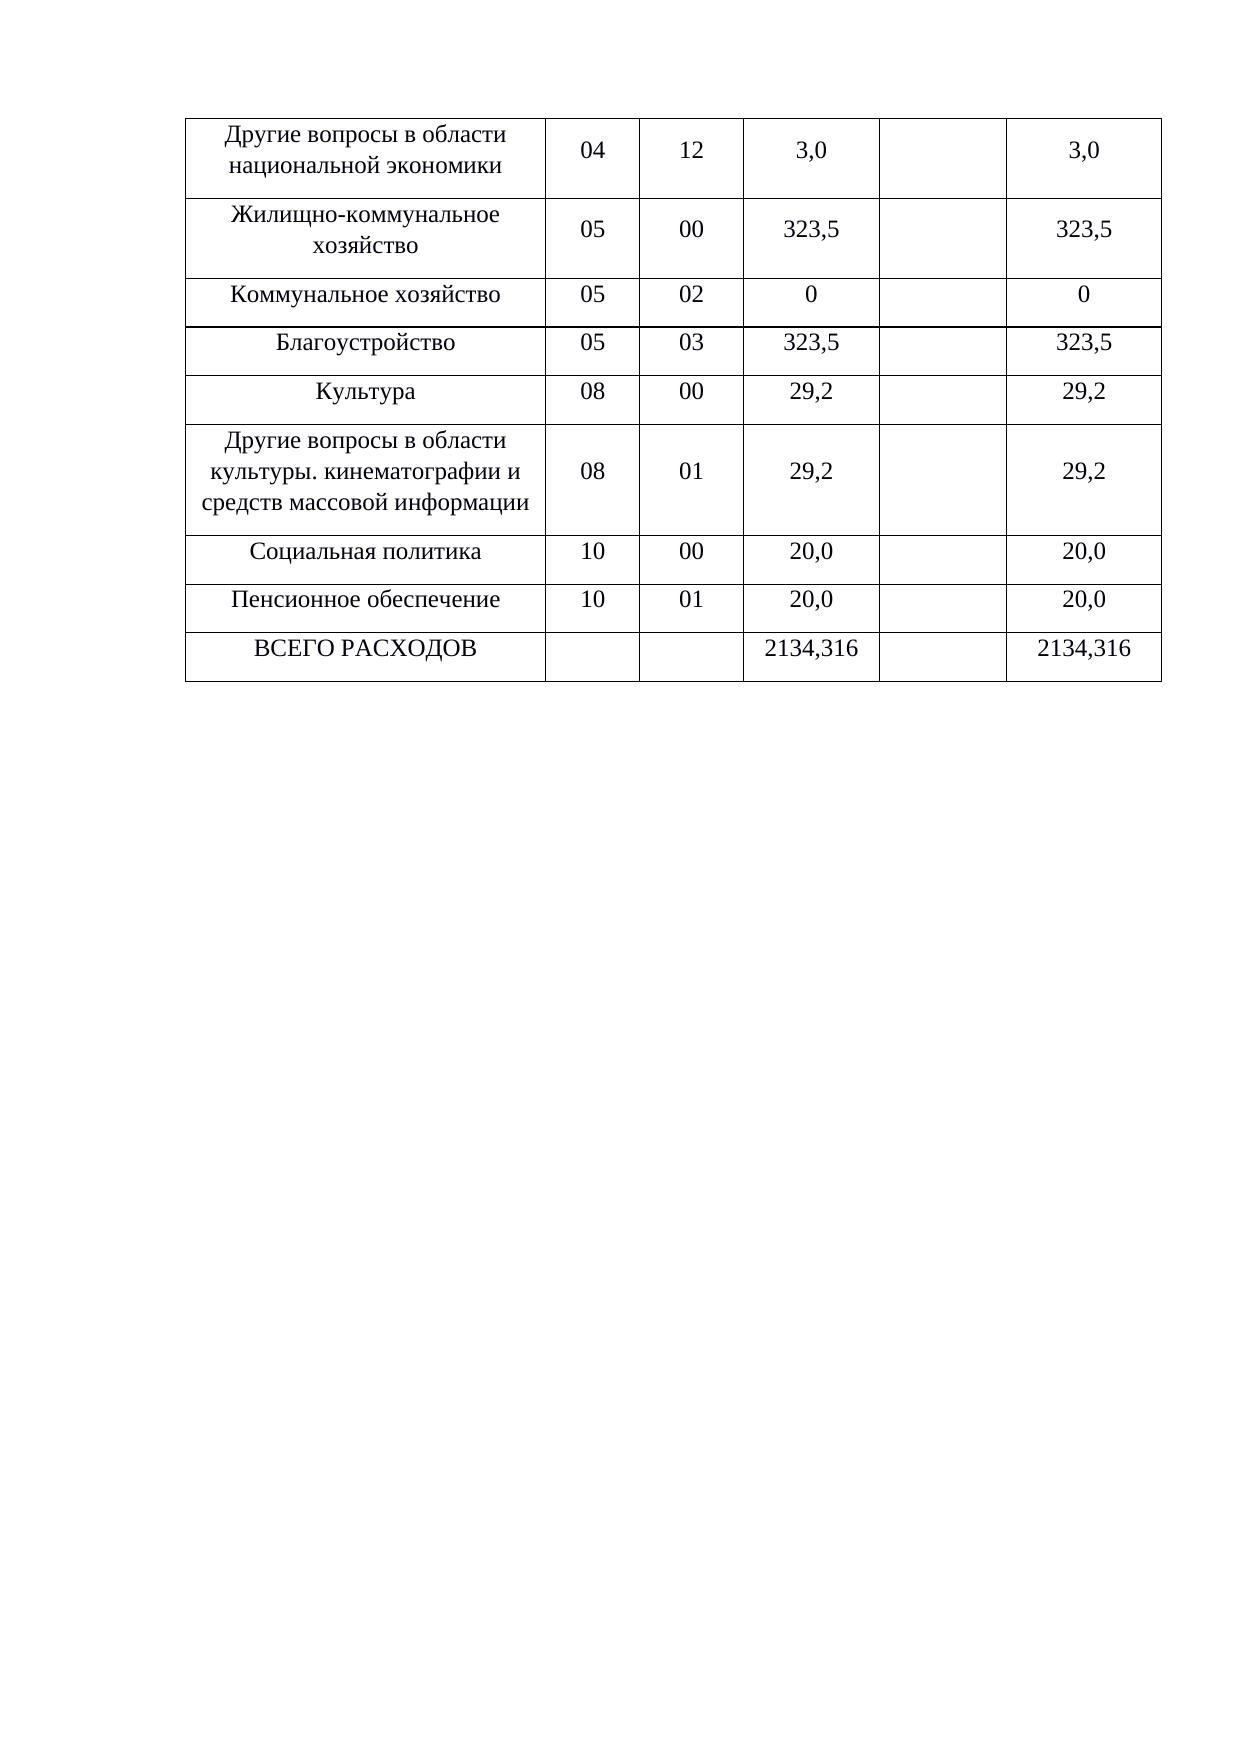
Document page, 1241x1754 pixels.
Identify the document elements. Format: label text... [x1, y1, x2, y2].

table_cell Пенсионное обеспечение [186, 585, 545, 632]
table_cell 323,5 [1007, 199, 1161, 278]
table_cell 05 [546, 199, 639, 278]
table_cell [546, 633, 639, 681]
table_cell 2134,316 [744, 633, 879, 681]
table_cell 10 [546, 536, 639, 583]
table_cell 00 [640, 376, 743, 424]
table_cell 12 [640, 119, 743, 198]
table_cell 20,0 [1007, 536, 1161, 583]
table_cell Социальная политика [186, 536, 545, 583]
table_cell 0 [1007, 279, 1161, 326]
table_cell 323,5 [1007, 328, 1161, 375]
table_cell 323,5 [744, 328, 879, 375]
table_cell 3,0 [1007, 119, 1161, 198]
table_cell [880, 425, 1006, 535]
table_cell [880, 279, 1006, 326]
table_cell Другие вопросы в области культуры. кинематографии и средств массовой информации [186, 425, 545, 535]
table_cell Благоустройство [186, 328, 545, 375]
table_cell [880, 376, 1006, 424]
table_cell 01 [640, 585, 743, 632]
table_cell 29,2 [744, 425, 879, 535]
table_cell 00 [640, 199, 743, 278]
table_cell 10 [546, 585, 639, 632]
table_cell 323,5 [744, 199, 879, 278]
table_cell 29,2 [744, 376, 879, 424]
table_cell 20,0 [744, 585, 879, 632]
table_cell Другие вопросы в области национальной экономики [186, 119, 545, 198]
table_cell 08 [546, 425, 639, 535]
table_cell 20,0 [1007, 585, 1161, 632]
table_cell [880, 328, 1006, 375]
table_cell 05 [546, 328, 639, 375]
table_cell 20,0 [744, 536, 879, 583]
table_cell [640, 633, 743, 681]
table_cell 29,2 [1007, 376, 1161, 424]
table_cell 03 [640, 328, 743, 375]
table_cell 3,0 [744, 119, 879, 198]
table_cell [880, 585, 1006, 632]
table_cell [880, 119, 1006, 198]
table_cell 04 [546, 119, 639, 198]
table_cell Культура [186, 376, 545, 424]
table_cell [880, 536, 1006, 583]
table_cell 02 [640, 279, 743, 326]
table_cell 08 [546, 376, 639, 424]
table_cell [880, 633, 1006, 681]
table_cell 05 [546, 279, 639, 326]
table_cell 2134,316 [1007, 633, 1161, 681]
table_cell Коммунальное хозяйство [186, 279, 545, 326]
table_cell Жилищно-коммунальное хозяйство [186, 199, 545, 278]
table_cell 01 [640, 425, 743, 535]
table_cell 0 [744, 279, 879, 326]
table_cell 29,2 [1007, 425, 1161, 535]
table_cell 00 [640, 536, 743, 583]
table_cell [880, 199, 1006, 278]
table_cell ВСЕГО РАСХОДОВ [186, 633, 545, 681]
